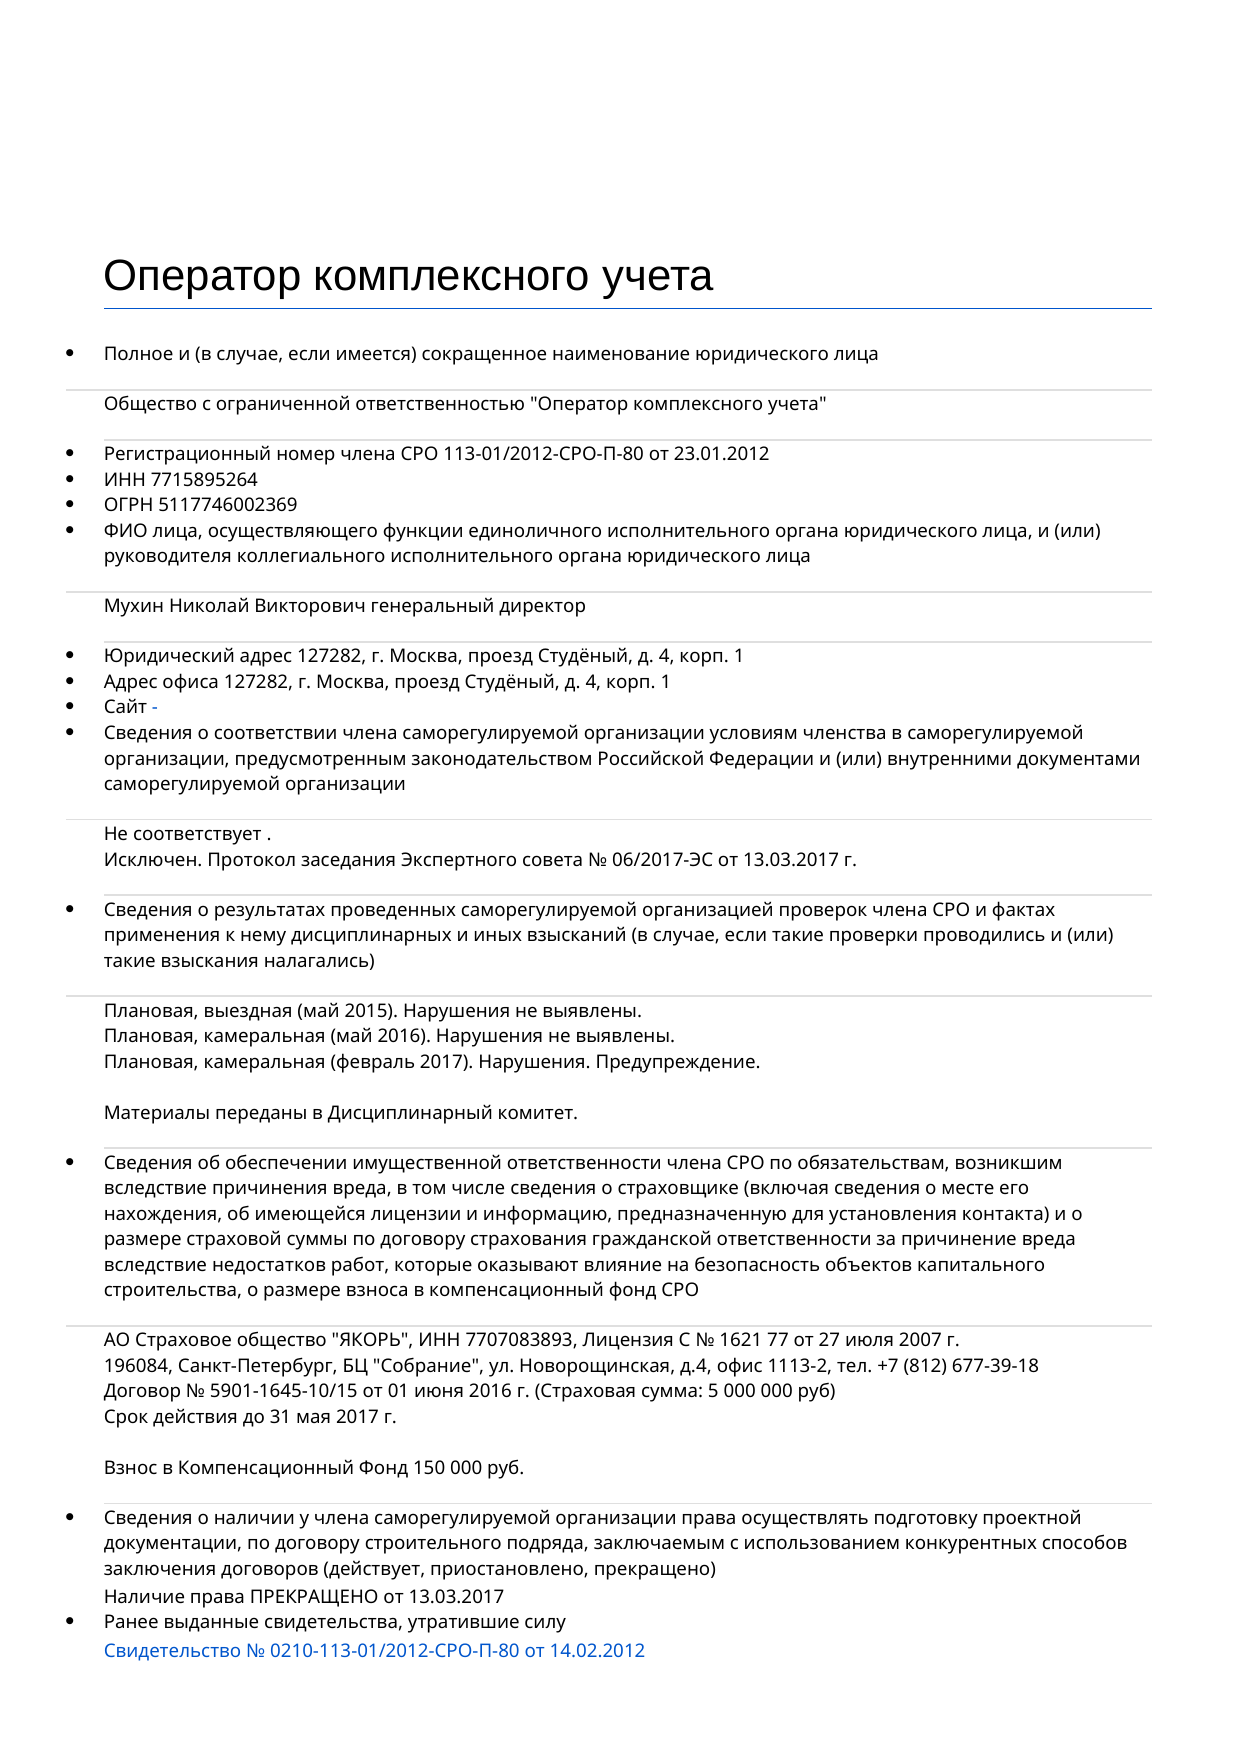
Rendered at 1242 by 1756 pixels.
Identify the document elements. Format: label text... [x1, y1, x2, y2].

text Наличие права ПРЕКРАЩЕНО от 13.03.2017 [103, 1581, 1152, 1609]
text Не соответствует . Исключен. Протокол заседания Экспертного совета № 06/2017-ЭС от 13.03.2017 г. [103, 820, 1152, 896]
text Плановая, выездная (май 2015). Нарушения не выявлены. Плановая, камеральная (май 2016). Нарушения не выявлены. Плановая, камеральная (февраль 2017). Нарушения. Предупреждение. Материалы переданы в Дисциплинарный комитет. [103, 997, 1152, 1149]
list Регистрационный номер члена СРО 113-01/2012-СРО-П-80 от 23.01.2012 [66, 441, 1152, 466]
list ФИО лица, осуществляющего функции единоличного исполнительного органа юридического лица, и (или) руководителя коллегиального исполнительного органа юридического лица [66, 517, 1152, 591]
text Мухин Николай Викторович генеральный директор [103, 593, 1152, 643]
list ИНН 7715895264 [66, 466, 1152, 492]
list Сведения об обеспечении имущественной ответственности члена СРО по обязательствам, возникшим вследствие причинения вреда, в том числе сведения о страховщике (включая сведения о месте его нахождения, об имеющейся лицензии и информацию, предназначенную для установления контакта) и о размере страховой суммы по договору страхования гражданской ответственности за причинение вреда вследствие недостатков работ, которые оказывают влияние на безопасность объектов капитального строительства, о размере взноса в компенсационный фонд СРО [66, 1149, 1152, 1325]
list Сведения о соответствии члена саморегулируемой организации условиям членства в саморегулируемой организации, предусмотренным законодательством Российской Федерации и (или) внутренними документами саморегулируемой организации [66, 719, 1152, 819]
list Cведения о результатах проведенных саморегулируемой организацией проверок члена СРО и фактах применения к нему дисциплинарных и иных взысканий (в случае, если такие проверки проводились и (или) такие взыскания налагались) [66, 896, 1152, 995]
list Полное и (в случае, если имеется) сокращенное наименование юридического лица [66, 341, 1152, 389]
list ОГРН 5117746002369 [66, 492, 1152, 517]
list Юридический адрес 127282, г. Москва, проезд Студёный, д. 4, корп. 1 [66, 643, 1152, 668]
list Ранее выданные свидетельства, утратившие силу [66, 1609, 1152, 1634]
list Сайт - [66, 694, 1152, 719]
text Оператор комплексного учета [103, 234, 1152, 309]
list Адрес офиса 127282, г. Москва, проезд Студёный, д. 4, корп. 1 [66, 668, 1152, 694]
text АО Страховое общество "ЯКОРЬ", ИНН 7707083893, Лицензия С № 1621 77 от 27 июля 2007 г. 196084, Санкт-Петербург, БЦ "Собрание", ул. Новорощинская, д.4, офис 1113-2, тел. +7 (812) 677-39-18 Договор № 5901-1645-10/15 от 01 июня 2016 г. (Страховая сумма: 5 000 000 руб) Срок действия до 31 мая 2017 г. Взнос в Компенсационный Фонд 150 000 руб. [103, 1327, 1152, 1504]
text Общество с ограниченной ответственностью "Оператор комплексного учета" [103, 391, 1152, 441]
list Сведения о наличии у члена саморегулируемой организации права осуществлять подготовку проектной документации, по договору строительного подряда, заключаемым с использованием конкурентных способов заключения договоров (действует, приостановлено, прекращено) [66, 1504, 1152, 1581]
text Свидетельство № 0210-113-01/2012-СРО-П-80 от 14.02.2012 [103, 1634, 1152, 1662]
